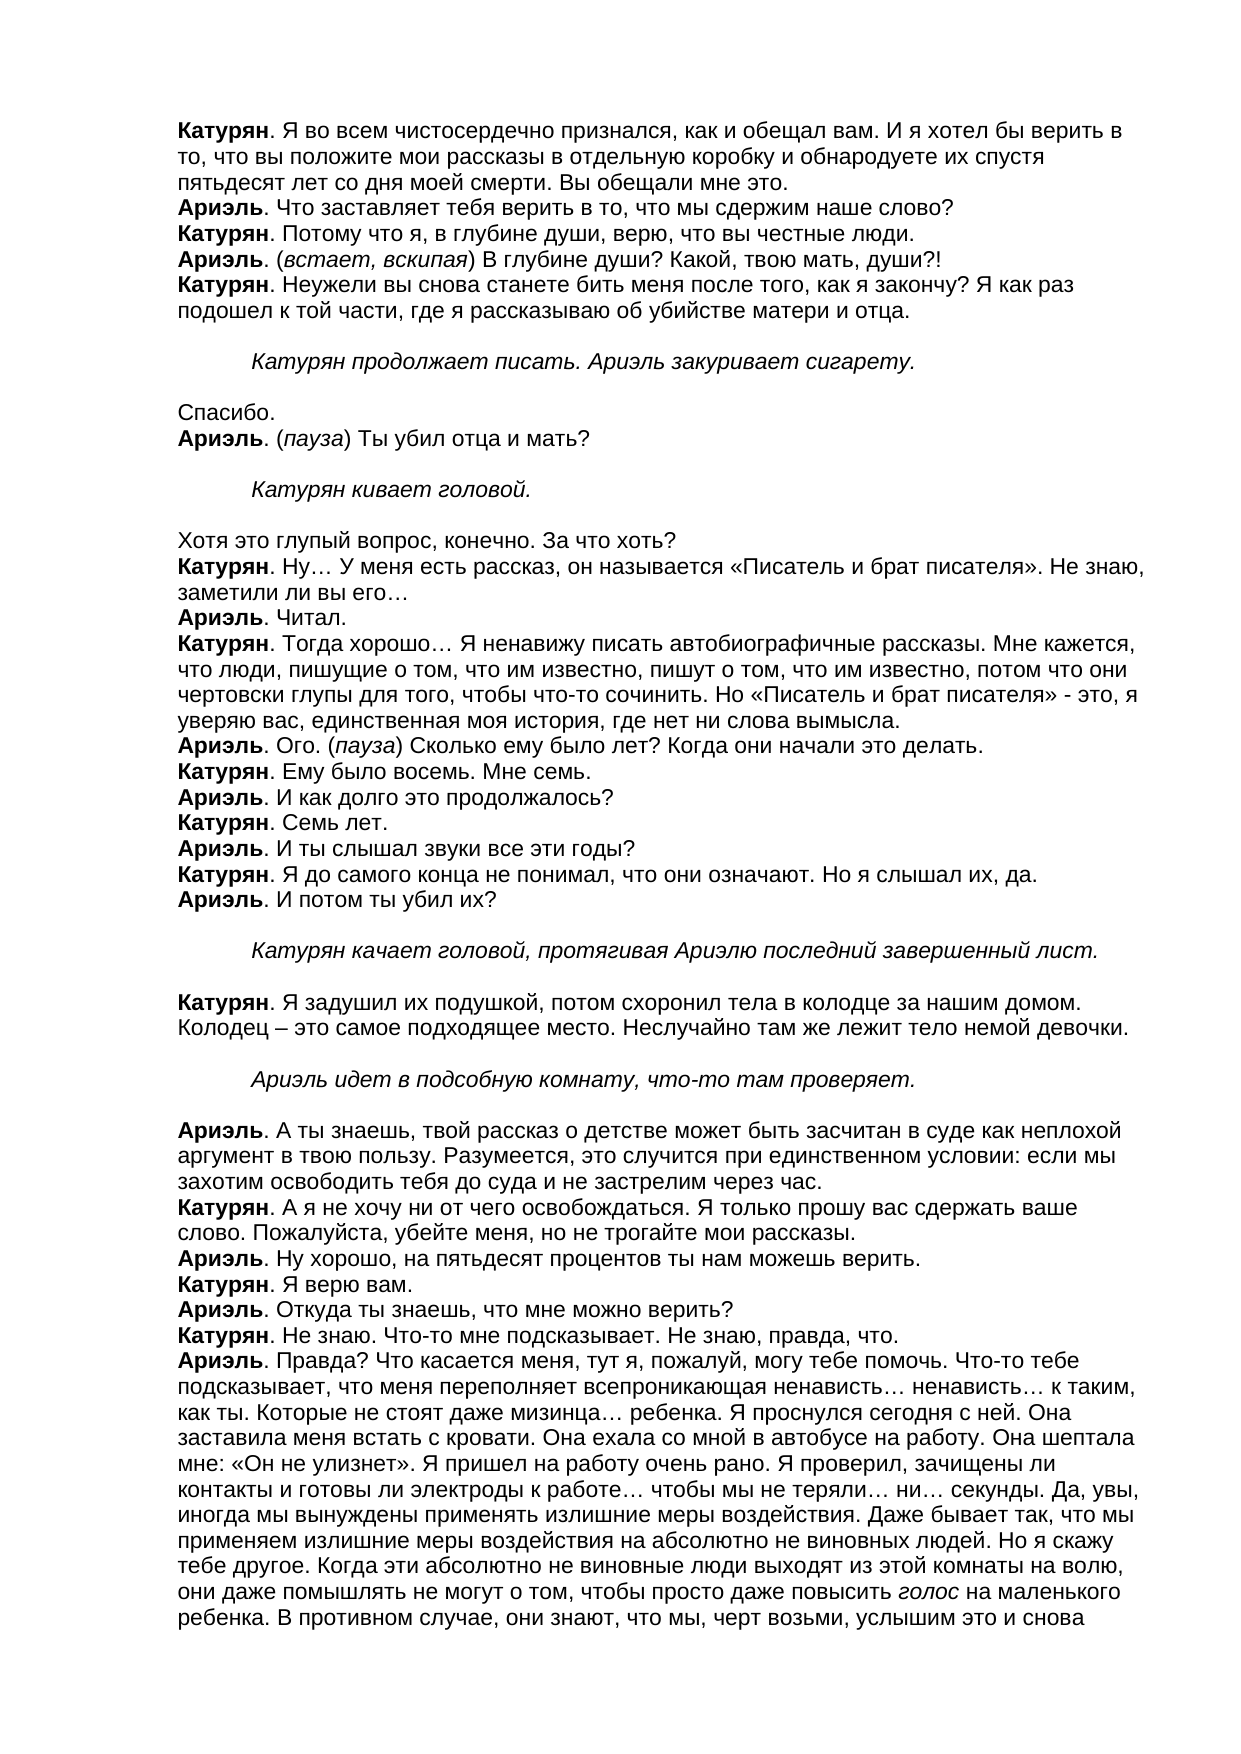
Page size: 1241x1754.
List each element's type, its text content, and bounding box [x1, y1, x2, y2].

text Ариэль. Читал. [177, 605, 1152, 631]
text Ариэль. (пауза) Ты убил отца и мать? [177, 426, 1152, 451]
text Катурян. Ему было восемь. Мне семь. [177, 759, 1152, 784]
text Катурян. Семь лет. [177, 810, 1152, 836]
text Катурян. Я задушил их подушкой, потом схоронил тела в колодце за нашим домом. Колодец – это самое подходящее место. Неслучайно там же лежит тело немой девочки. [177, 989, 1152, 1041]
text Ариэль. Ну хорошо, на пятьдесят процентов ты нам можешь верить. [177, 1246, 1152, 1271]
text Спасибо. [177, 400, 1152, 426]
text Хотя это глупый вопрос, конечно. За что хоть? [177, 528, 1152, 554]
text Катурян. Я верю вам. [177, 1271, 1152, 1297]
text Катурян. Тогда хорошо… Я ненавижу писать автобиографичные рассказы. Мне кажется, что люди, пишущие о том, что им известно, пишут о том, что им известно, потом что они чертовски глупы для того, чтобы что-то сочинить. Но «Писатель и брат писателя» - это, я уверяю вас, единственная моя история, где нет ни слова вымысла. [177, 631, 1152, 733]
text Катурян. Ну… У меня есть рассказ, он называется «Писатель и брат писателя». Не знаю, заметили ли вы его… [177, 554, 1152, 605]
text Катурян. Я во всем чистосердечно признался, как и обещал вам. И я хотел бы верить в то, что вы положите мои рассказы в отдельную коробку и обнародуете их спустя пятьдесят лет со дня моей смерти. Вы обещали мне это. [177, 118, 1152, 195]
text Катурян кивает головой. [177, 477, 1152, 502]
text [177, 1348, 1152, 1630]
text Ариэль. Откуда ты знаешь, что мне можно верить? [177, 1297, 1152, 1322]
text Ариэль идет в подсобную комнату, что-то там проверяет. [177, 1066, 1152, 1092]
text Катурян. Не знаю. Что-то мне подсказывает. Не знаю, правда, что. [177, 1322, 1152, 1348]
text Катурян. А я не хочу ни от чего освобождаться. Я только прошу вас сдержать ваше слово. Пожалуйста, убейте меня, но не трогайте мои рассказы. [177, 1194, 1152, 1246]
text Катурян продолжает писать. Ариэль закуривает сигарету. [177, 349, 1152, 374]
text Ариэль. И как долго это продолжалось? [177, 784, 1152, 810]
text Ариэль. Что заставляет тебя верить в то, что мы сдержим наше слово? [177, 195, 1152, 221]
text Катурян. Неужели вы снова станете бить меня после того, как я закончу? Я как раз подошел к той части, где я рассказываю об убийстве матери и отца. [177, 272, 1152, 323]
text Ариэль. (встает, вскипая) В глубине души? Какой, твою мать, души?! [177, 246, 1152, 272]
text Катурян. Потому что я, в глубине души, верю, что вы честные люди. [177, 221, 1152, 246]
text Катурян качает головой, протягивая Ариэлю последний завершенный лист. [177, 938, 1152, 964]
text Катурян. Я до самого конца не понимал, что они означают. Но я слышал их, да. [177, 861, 1152, 887]
text Ариэль. Ого. (пауза) Сколько ему было лет? Когда они начали это делать. [177, 733, 1152, 759]
text Ариэль. А ты знаешь, твой рассказ о детстве может быть засчитан в суде как неплохой аргумент в твою пользу. Разумеется, это случится при единственном условии: если мы захотим освободить тебя до суда и не застрелим через час. [177, 1117, 1152, 1194]
text Ариэль. И ты слышал звуки все эти годы? [177, 836, 1152, 861]
text Ариэль. И потом ты убил их? [177, 887, 1152, 912]
